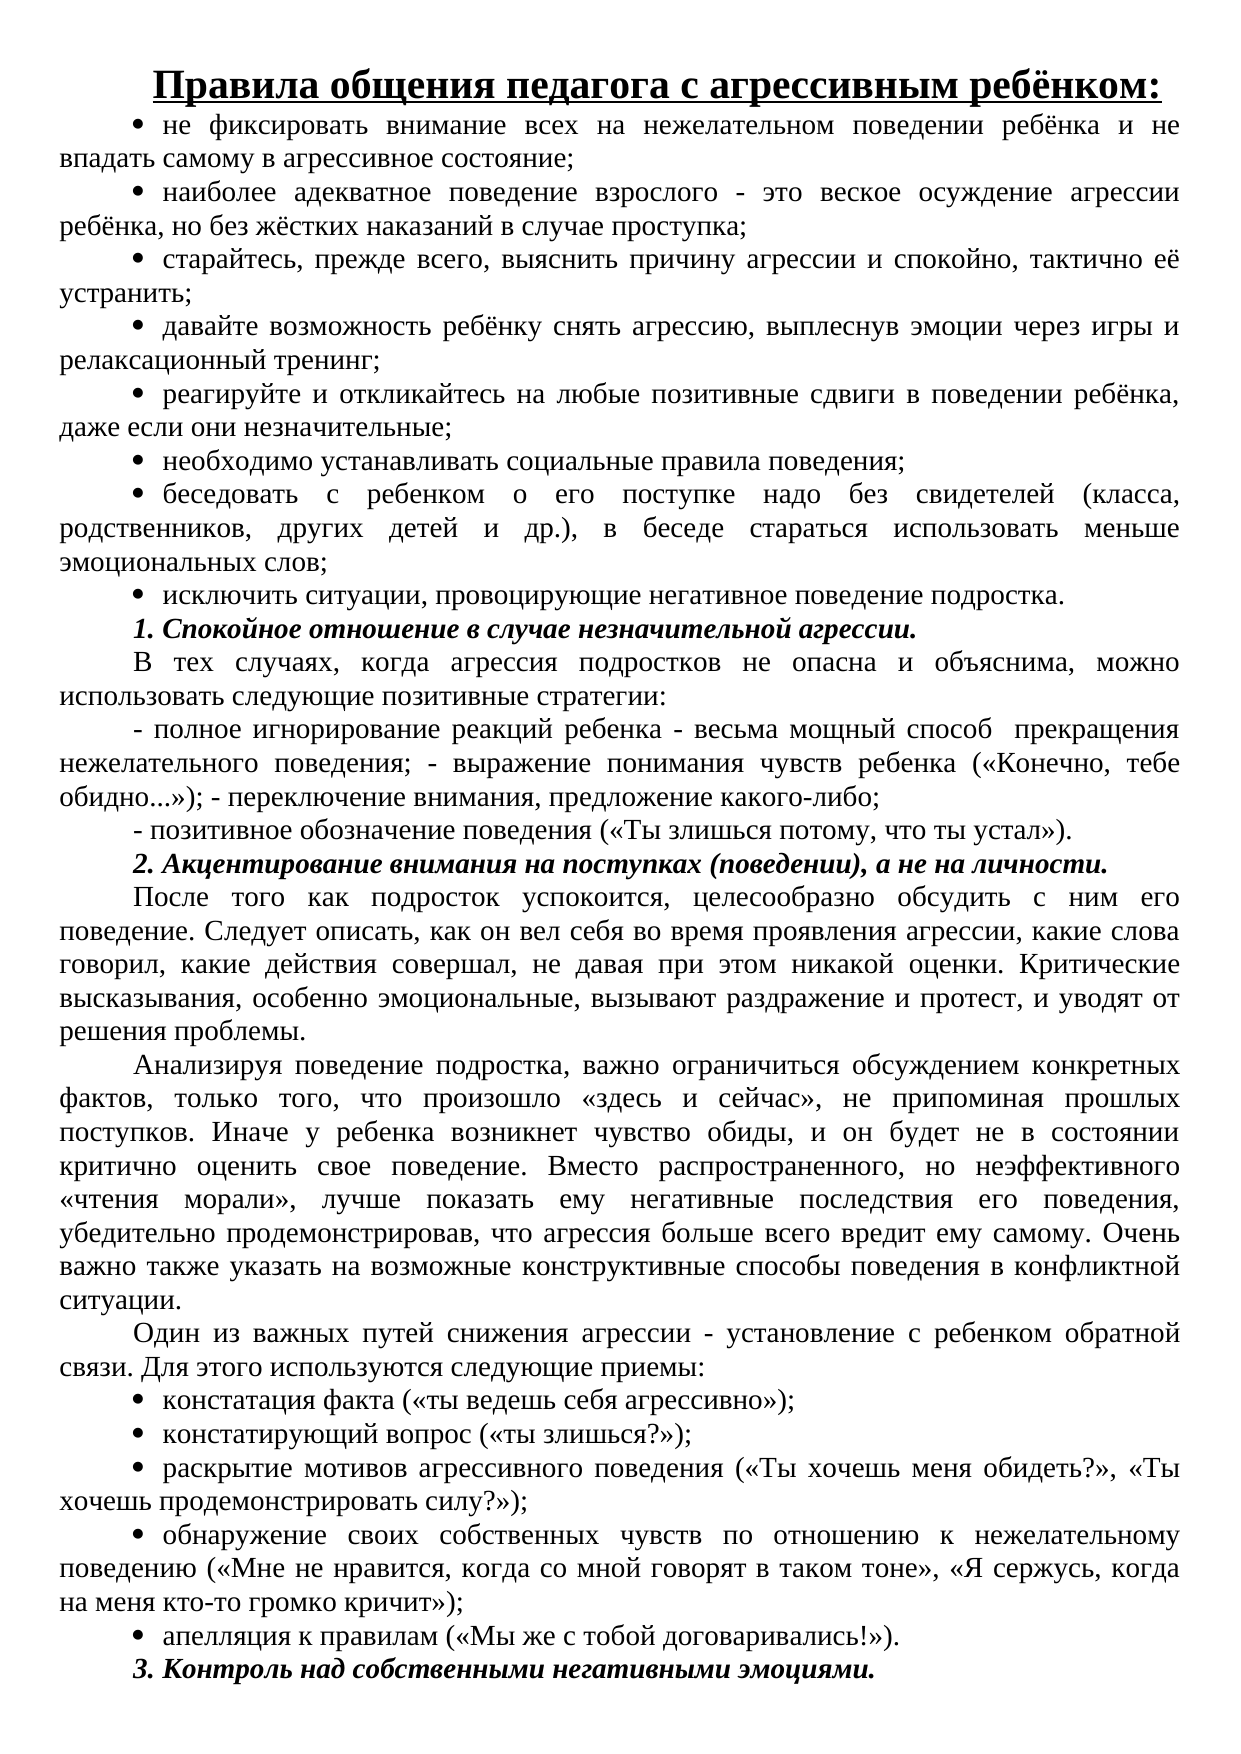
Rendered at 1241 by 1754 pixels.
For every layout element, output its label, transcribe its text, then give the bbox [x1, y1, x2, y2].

list наиболее адекватное поведение взрослого - это веское осуждение агрессии ребёнка, но без жёстких наказаний в случае проступка; [59, 174, 1181, 241]
list обнаружение своих собственных чувств по отношению к нежелательному поведению («Мне не нравится, когда со мной говорят в таком тоне», «Я сержусь, когда на меня кто-то громко кричит»); [59, 1517, 1181, 1618]
subtitle 2. Акцентирование внимания на поступках (поведении), а не на личности. [59, 846, 1181, 879]
list раскрытие мотивов агрессивного поведения («Ты хочешь меня обидеть?», «Ты хочешь продемонстрировать силу?»); [59, 1450, 1181, 1517]
subtitle 1. Спокойное отношение в случае незначительной агрессии. [59, 611, 1181, 644]
list констатирующий вопрос («ты злишься?»); [59, 1416, 1181, 1450]
subtitle 3. Контроль над собственными негативными эмоциями. [59, 1651, 1181, 1685]
text В тех случаях, когда агрессия подростков не опасна и объяснима, можно использовать следующие позитивные стратегии: [59, 644, 1181, 712]
text Правила общения педагога с агрессивным ребёнком: [59, 59, 1181, 107]
list реагируйте и откликайтесь на любые позитивные сдвиги в поведении ребёнка, даже если они незначительные; [59, 376, 1181, 443]
text - позитивное обозначение поведения («Ты злишься потому, что ты устал»). [59, 812, 1181, 846]
list беседовать с ребенком о его поступке надо без свидетелей (класса, родственников, других детей и др.), в беседе стараться использовать меньше эмоциональных слов; [59, 477, 1181, 577]
text Один из важных путей снижения агрессии - установление с ребенком обратной связи. Для этого используются следующие приемы: [59, 1315, 1181, 1382]
list старайтесь, прежде всего, выяснить причину агрессии и спокойно, тактично её устранить; [59, 241, 1181, 308]
list необходимо устанавливать социальные правила поведения; [59, 443, 1181, 477]
text После того как подросток успокоится, целесообразно обсудить с ним его поведение. Следует описать, как он вел себя во время проявления агрессии, какие слова говорил, какие действия совершал, не давая при этом никакой оценки. Критические высказывания, особенно эмоциональные, вызывают раздражение и протест, и уводят от решения проблемы. [59, 879, 1181, 1047]
text - полное игнорирование реакций ребенка - весьма мощный способ прекращения нежелательного поведения; - выражение понимания чувств ребенка («Конечно, тебе обидно...»); - переключение внимания, предложение какого-либо; [59, 712, 1181, 812]
text Анализируя поведение подростка, важно ограничиться обсуждением конкретных фактов, только того, что произошло «здесь и сейчас», не припоминая прошлых поступков. Иначе у ребенка возникнет чувство обиды, и он будет не в состоянии критично оценить свое поведение. Вместо распространенного, но неэффективного «чтения морали», лучше показать ему негативные последствия его поведения, убедительно продемонстрировав, что агрессия больше всего вредит ему самому. Очень важно также указать на возможные конструктивные способы поведения в конфликтной ситуации. [59, 1047, 1181, 1315]
list констатация факта («ты ведешь себя агрессивно»); [59, 1382, 1181, 1416]
list апелляция к правилам («Мы же с тобой договаривались!»). [59, 1618, 1181, 1651]
list не фиксировать внимание всех на нежелательном поведении ребёнка и не впадать самому в агрессивное состояние; [59, 107, 1181, 174]
list давайте возможность ребёнку снять агрессию, выплеснув эмоции через игры и релаксационный тренинг; [59, 308, 1181, 376]
list исключить ситуации, провоцирующие негативное поведение подростка. [59, 577, 1181, 611]
